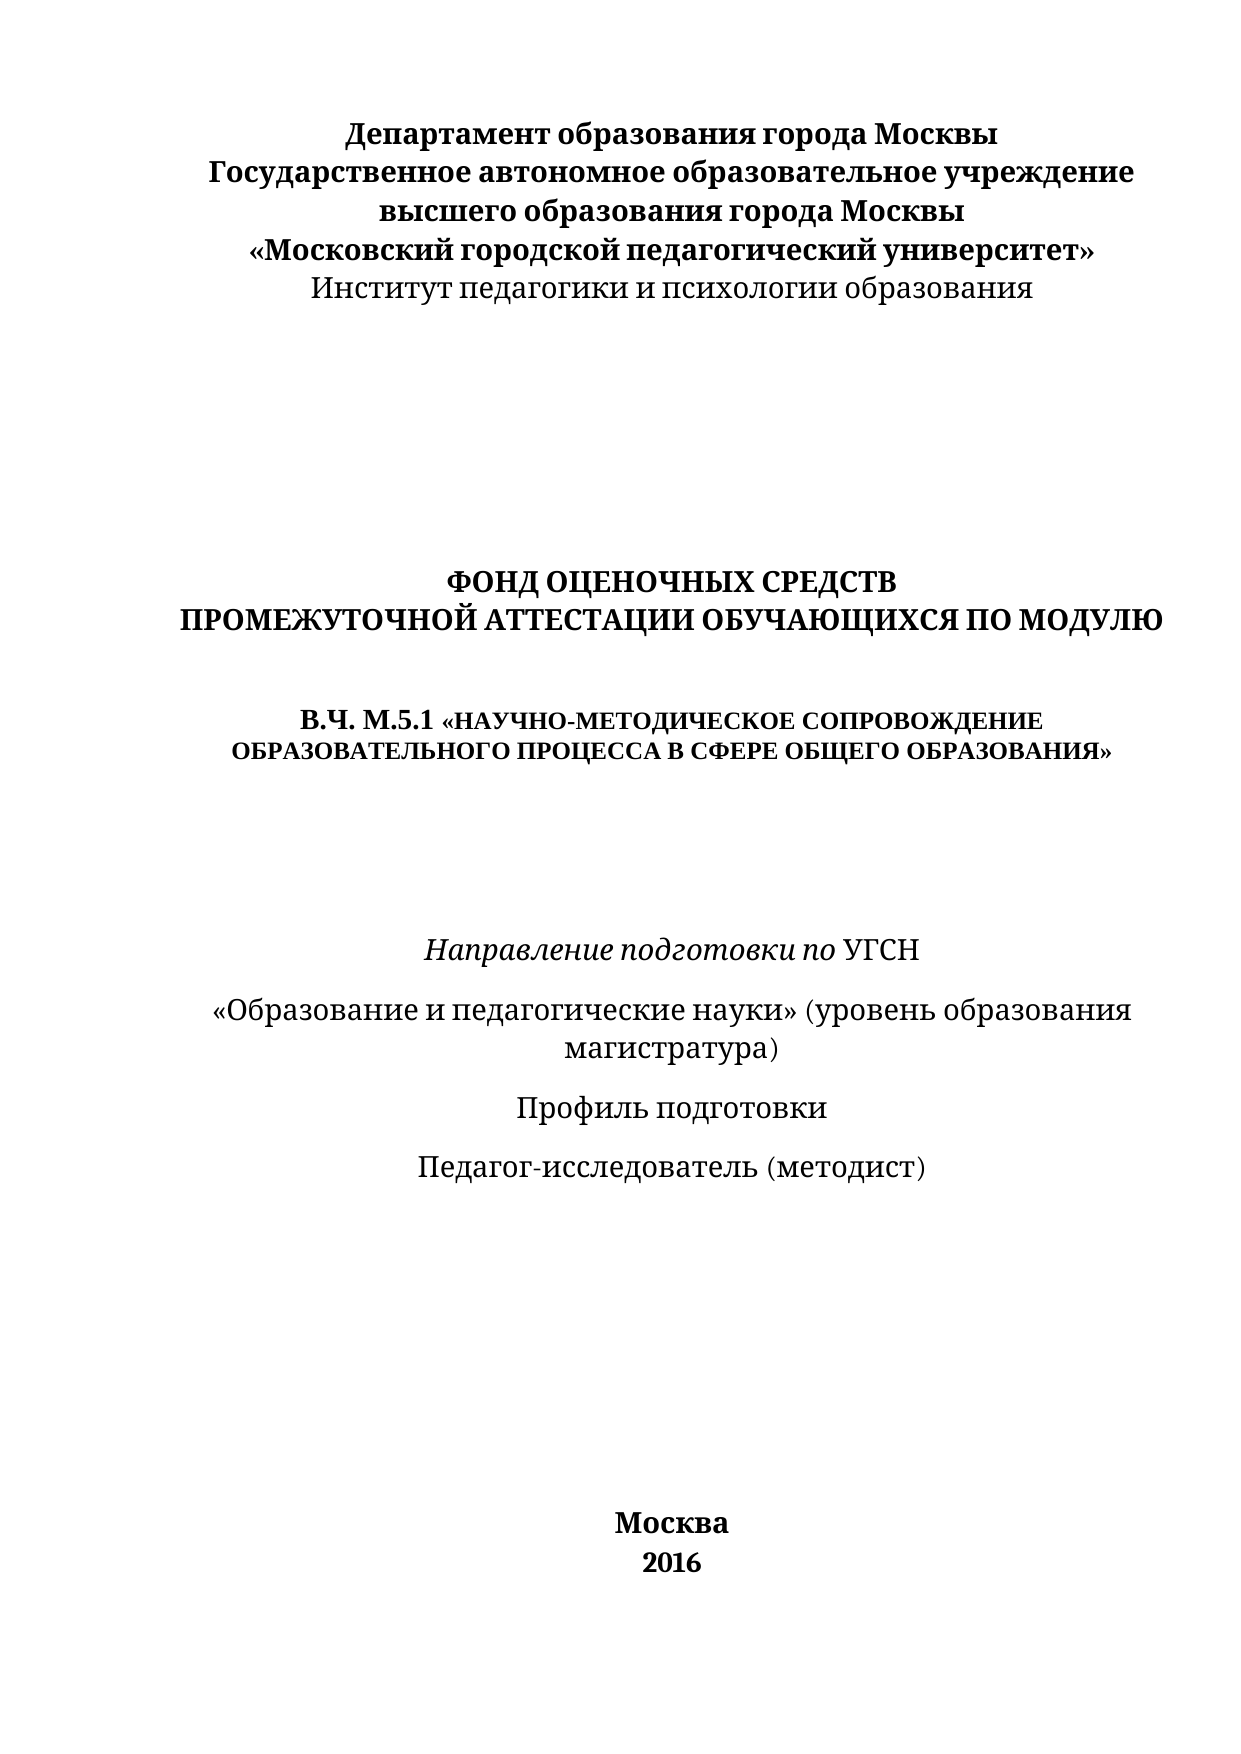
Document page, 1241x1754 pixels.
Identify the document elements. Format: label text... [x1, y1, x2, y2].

text ПРОМЕЖУТОЧНОЙ АТТЕСТАЦИИ ОБУЧАЮЩИХСЯ ПО МОДУЛЮ [177, 604, 1167, 638]
text Департамент образования города Москвы [177, 118, 1167, 152]
text Москва [177, 1507, 1167, 1541]
text В.Ч. М.5.1 «Научно-методическое сопровождение образовательного процесса в сфере общего образования» [177, 702, 1167, 765]
text Направление подготовки по УГСН [177, 934, 1167, 968]
text Профиль подготовки [177, 1092, 1167, 1125]
text Институт педагогики и психологии образования [177, 272, 1167, 306]
text 2016 [177, 1546, 1167, 1579]
text Педагог-исследователь (методист) [177, 1151, 1167, 1185]
text «Московский городской педагогический университет» [177, 234, 1167, 267]
text Государственное автономное образовательное учреждение [177, 157, 1167, 190]
text «Образование и педагогические науки» (уровень образования магистратура) [177, 994, 1167, 1066]
text ФОНД ОЦЕНОЧНЫХ СРЕДСТВ [177, 566, 1167, 599]
text высшего образования города Москвы [177, 195, 1167, 229]
